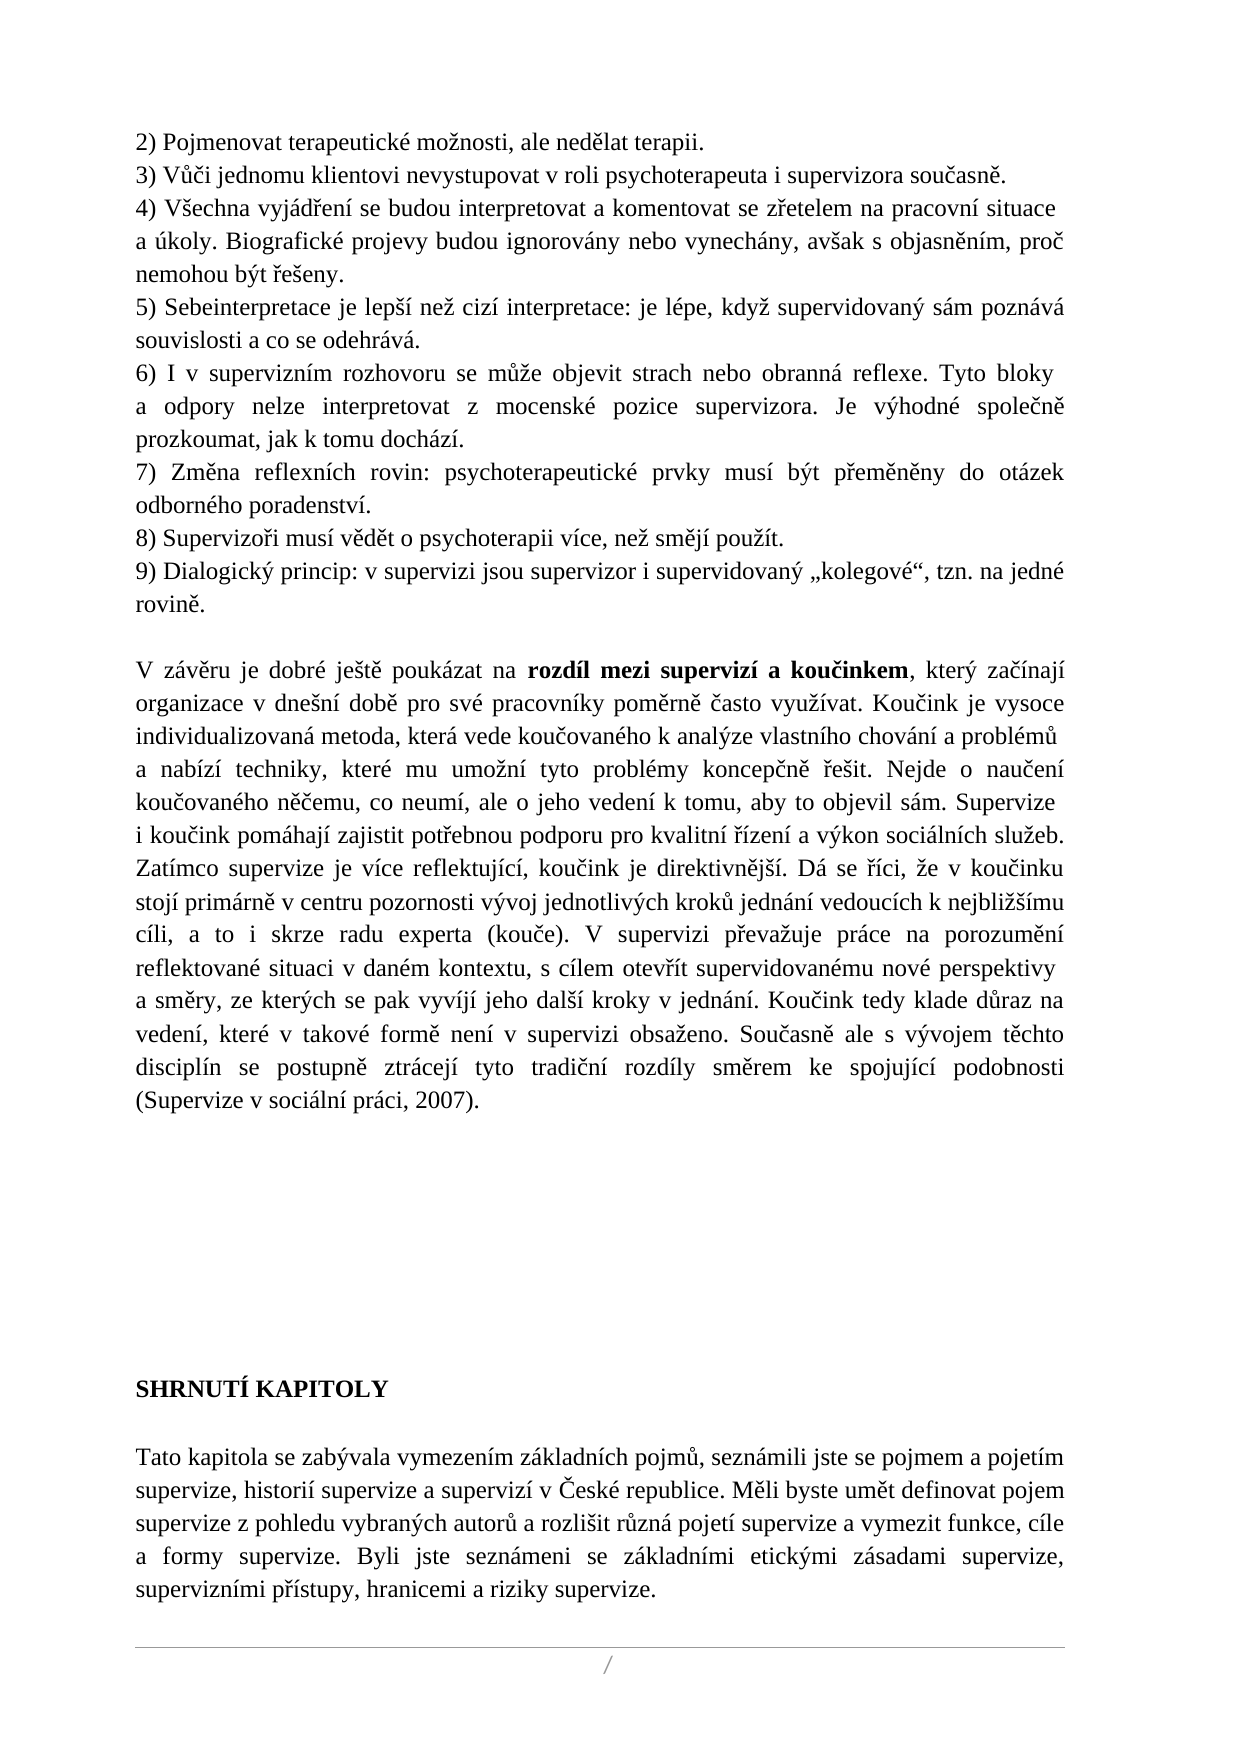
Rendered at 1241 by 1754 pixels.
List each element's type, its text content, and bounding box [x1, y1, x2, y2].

text 9) Dialogický princip: v supervizi jsou supervizor i supervidovaný „kolegové“, tzn. na jedné rovině. [135, 556, 1065, 618]
text 2) Pojmenovat terapeutické možnosti, ale nedělat terapii. [135, 127, 1065, 156]
text V závěru je dobré ještě poukázat na rozdíl mezi supervizí a koučinkem, který začínají organizace v dnešní době pro své pracovníky poměrně často využívat. Koučink je vysoce individualizovaná metoda, která vede koučovaného k analýze vlastního chování a problémů a nabízí techniky, které mu umožní tyto problémy koncepčně řešit. Nejde o naučení koučovaného něčemu, co neumí, ale o jeho vedení k tomu, aby to objevil sám. Supervize i koučink pomáhají zajistit potřebnou podporu pro kvalitní řízení a výkon sociálních služeb. Zatímco supervize je více reflektující, koučink je direktivnější. Dá se říci, že v koučinku stojí primárně v centru pozornosti vývoj jednotlivých kroků jednání vedoucích k nejbližšímu cíli, a to i skrze radu experta (kouče). V supervizi převažuje práce na porozumění reflektované situaci v daném kontextu, s cílem otevřít supervidovanému nové perspektivy a směry, ze kterých se pak vyvíjí jeho další kroky v jednání. Koučink tedy klade důraz na vedení, které v takové formě není v supervizi obsaženo. Současně ale s vývojem těchto disciplín se postupně ztrácejí tyto tradiční rozdíly směrem ke spojující podobnosti (Supervize v sociální práci, 2007). [135, 655, 1065, 1113]
text Tato kapitola se zabývala vymezením základních pojmů, seznámili jste se pojmem a pojetím supervize, historií supervize a supervizí v České republice. Měli byste umět definovat pojem supervize z pohledu vybraných autorů a rozlišit různá pojetí supervize a vymezit funkce, cíle a formy supervize. Byli jste seznámeni se základními etickými zásadami supervize, supervizními přístupy, hranicemi a riziky supervize. [135, 1442, 1065, 1603]
text 7) Změna reflexních rovin: psychoterapeutické prvky musí být přeměněny do otázek odborného poradenství. [135, 457, 1065, 519]
text 6) I v supervizním rozhovoru se může objevit strach nebo obranná reflexe. Tyto bloky a odpory nelze interpretovat z mocenské pozice supervizora. Je výhodné společně prozkoumat, jak k tomu dochází. [135, 358, 1065, 453]
text 3) Vůči jednomu klientovi nevystupovat v roli psychoterapeuta i supervizora současně. [135, 160, 1065, 189]
text 5) Sebeinterpretace je lepší než cizí interpretace: je lépe, když supervidovaný sám poznává souvislosti a co se odehrává. [135, 292, 1065, 354]
text 8) Supervizoři musí vědět o psychoterapii více, než smějí použít. [135, 523, 1065, 552]
text 4) Všechna vyjádření se budou interpretovat a komentovat se zřetelem na pracovní situace a úkoly. Biografické projevy budou ignorovány nebo vynechány, avšak s objasněním, proč nemohou být řešeny. [135, 193, 1065, 288]
text Shrnutí kapitoly [135, 1374, 1065, 1403]
